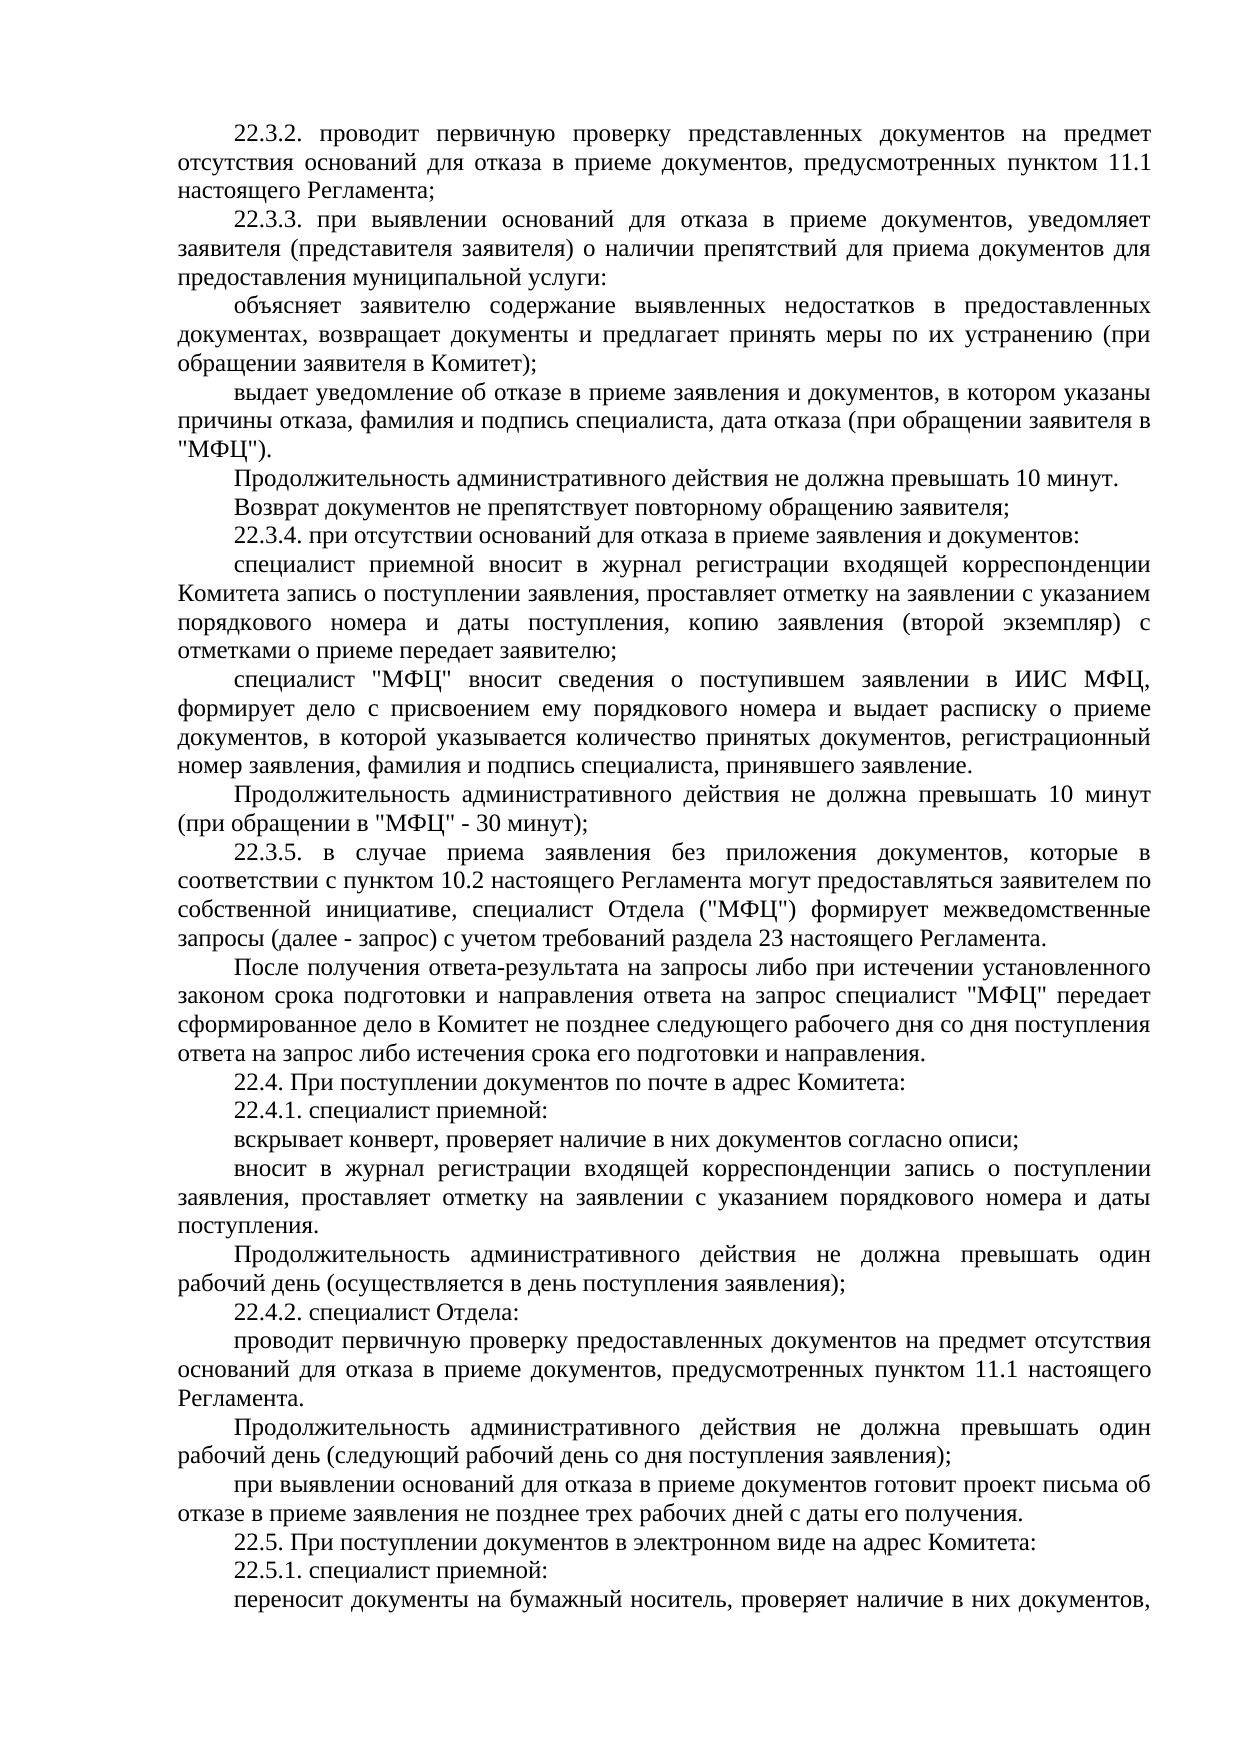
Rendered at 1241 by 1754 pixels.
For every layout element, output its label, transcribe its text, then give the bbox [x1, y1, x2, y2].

text Продолжительность административного действия не должна превышать один рабочий день (следующий рабочий день со дня поступления заявления); [177, 1412, 1152, 1469]
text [177, 1584, 1152, 1613]
text при выявлении оснований для отказа в приеме документов готовит проект письма об отказе в приеме заявления не позднее трех рабочих дней с даты его получения. [177, 1469, 1152, 1527]
text 22.5.1. специалист приемной: [177, 1556, 1152, 1584]
text 22.3.4. при отсутствии оснований для отказа в приеме заявления и документов: [177, 521, 1152, 549]
text После получения ответа-результата на запросы либо при истечении установленного законом срока подготовки и направления ответа на запрос специалист "МФЦ" передает сформированное дело в Комитет не позднее следующего рабочего дня со дня поступления ответа на запрос либо истечения срока его подготовки и направления. [177, 952, 1152, 1067]
text 22.4. При поступлении документов по почте в адрес Комитета: [177, 1067, 1152, 1096]
text 22.4.1. специалист приемной: [177, 1096, 1152, 1124]
text 22.3.3. при выявлении оснований для отказа в приеме документов, уведомляет заявителя (представителя заявителя) о наличии препятствий для приема документов для предоставления муниципальной услуги: [177, 204, 1152, 291]
text Возврат документов не препятствует повторному обращению заявителя; [177, 492, 1152, 521]
text специалист приемной вносит в журнал регистрации входящей корреспонденции Комитета запись о поступлении заявления, проставляет отметку на заявлении с указанием порядкового номера и даты поступления, копию заявления (второй экземпляр) с отметками о приеме передает заявителю; [177, 549, 1152, 664]
text Продолжительность административного действия не должна превышать 10 минут (при обращении в "МФЦ" - 30 минут); [177, 779, 1152, 837]
text 22.3.5. в случае приема заявления без приложения документов, которые в соответствии с пунктом 10.2 настоящего Регламента могут предоставляться заявителем по собственной инициативе, специалист Отдела ("МФЦ") формирует межведомственные запросы (далее - запрос) с учетом требований раздела 23 настоящего Регламента. [177, 837, 1152, 952]
text выдает уведомление об отказе в приеме заявления и документов, в котором указаны причины отказа, фамилия и подпись специалиста, дата отказа (при обращении заявителя в "МФЦ"). [177, 377, 1152, 463]
text проводит первичную проверку предоставленных документов на предмет отсутствия оснований для отказа в приеме документов, предусмотренных пунктом 11.1 настоящего Регламента. [177, 1326, 1152, 1412]
text 22.4.2. специалист Отдела: [177, 1297, 1152, 1326]
text вскрывает конверт, проверяет наличие в них документов согласно описи; [177, 1124, 1152, 1153]
text 22.3.2. проводит первичную проверку представленных документов на предмет отсутствия оснований для отказа в приеме документов, предусмотренных пунктом 11.1 настоящего Регламента; [177, 118, 1152, 204]
text Продолжительность административного действия не должна превышать один рабочий день (осуществляется в день поступления заявления); [177, 1239, 1152, 1297]
text Продолжительность административного действия не должна превышать 10 минут. [177, 463, 1152, 492]
text 22.5. При поступлении документов в электронном виде на адрес Комитета: [177, 1527, 1152, 1556]
text вносит в журнал регистрации входящей корреспонденции запись о поступлении заявления, проставляет отметку на заявлении с указанием порядкового номера и даты поступления. [177, 1153, 1152, 1239]
text объясняет заявителю содержание выявленных недостатков в предоставленных документах, возвращает документы и предлагает принять меры по их устранению (при обращении заявителя в Комитет); [177, 291, 1152, 377]
text специалист "МФЦ" вносит сведения о поступившем заявлении в ИИС МФЦ, формирует дело с присвоением ему порядкового номера и выдает расписку о приеме документов, в которой указывается количество принятых документов, регистрационный номер заявления, фамилия и подпись специалиста, принявшего заявление. [177, 664, 1152, 779]
